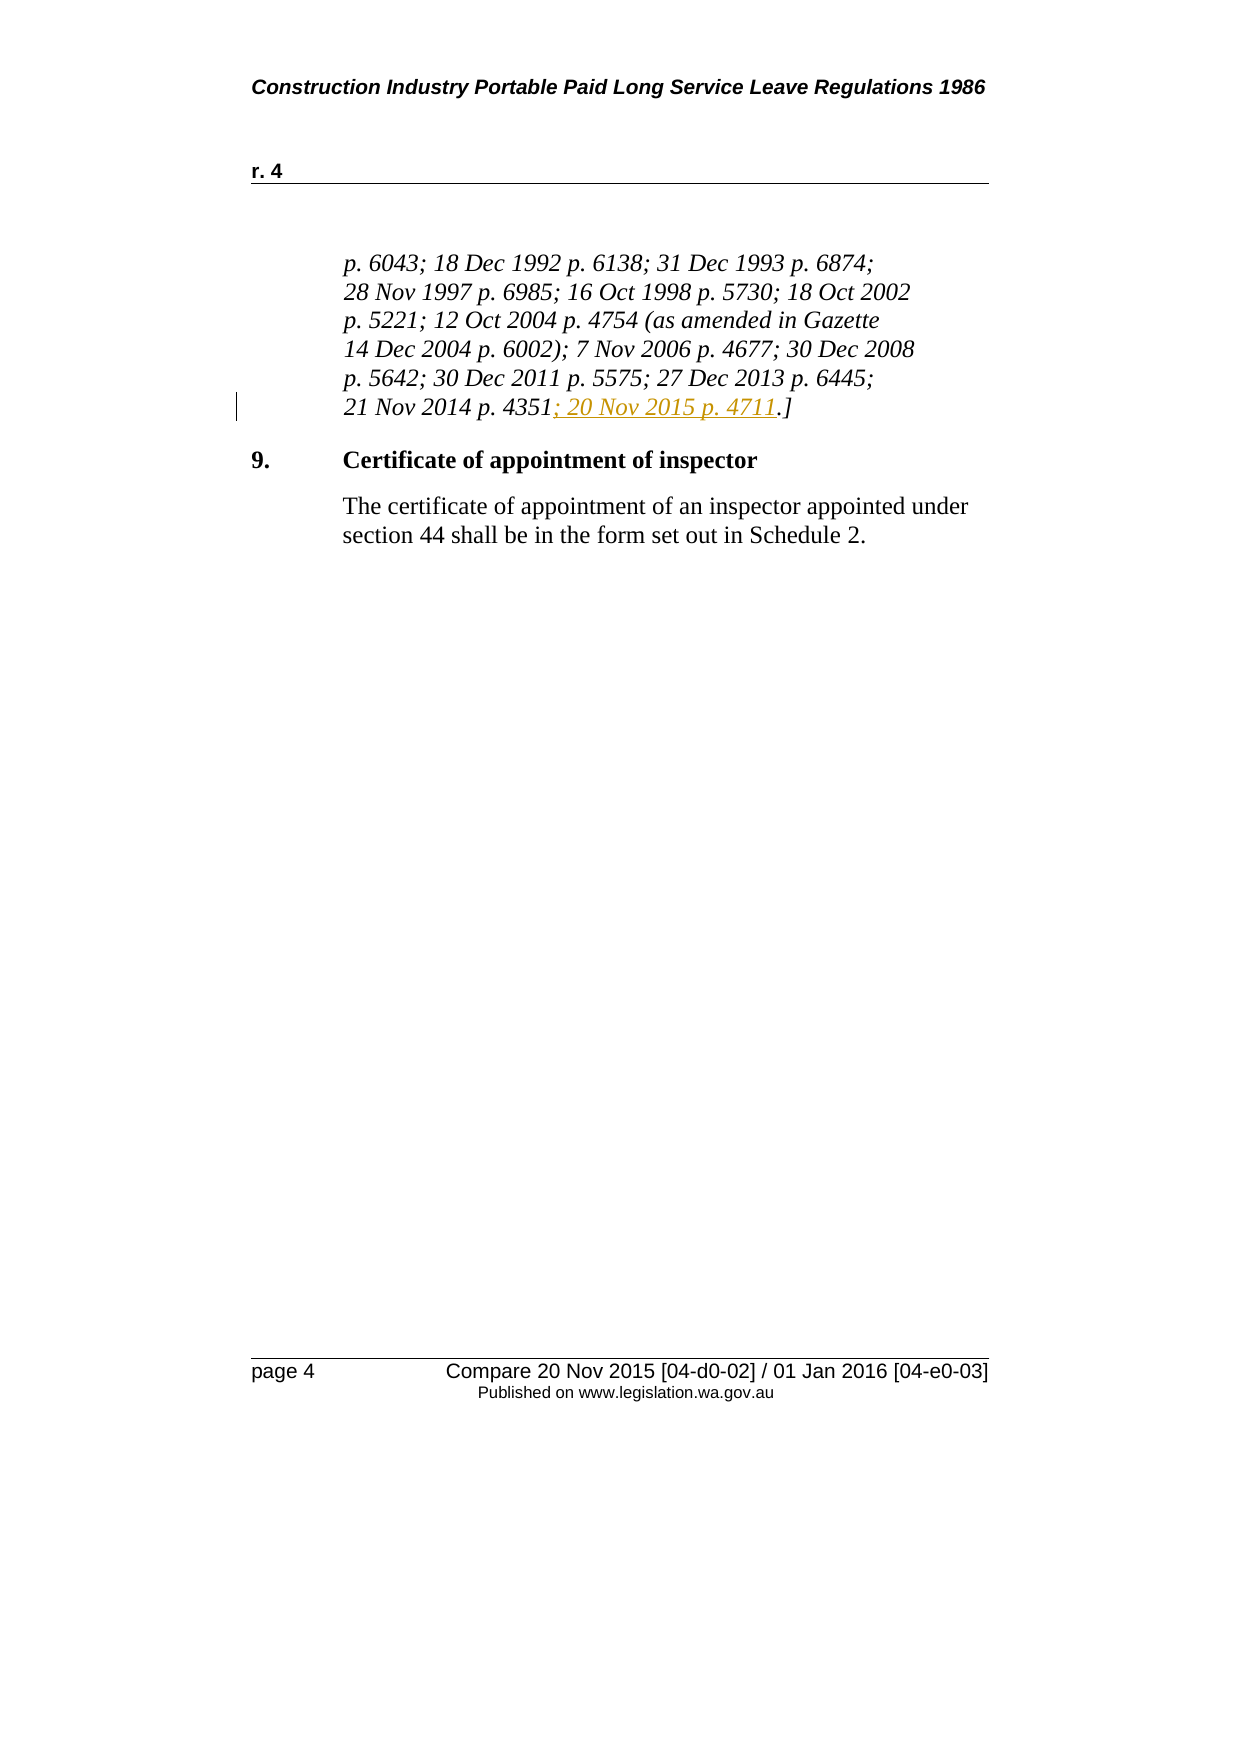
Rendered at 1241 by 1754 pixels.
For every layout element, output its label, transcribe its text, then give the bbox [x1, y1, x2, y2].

subtitle 9. Certificate of appointment of inspector [251, 446, 989, 474]
text The certificate of appointment of an inspector appointed under section 44 shall be in the form set out in Schedule 2. [251, 491, 989, 548]
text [251, 248, 989, 421]
